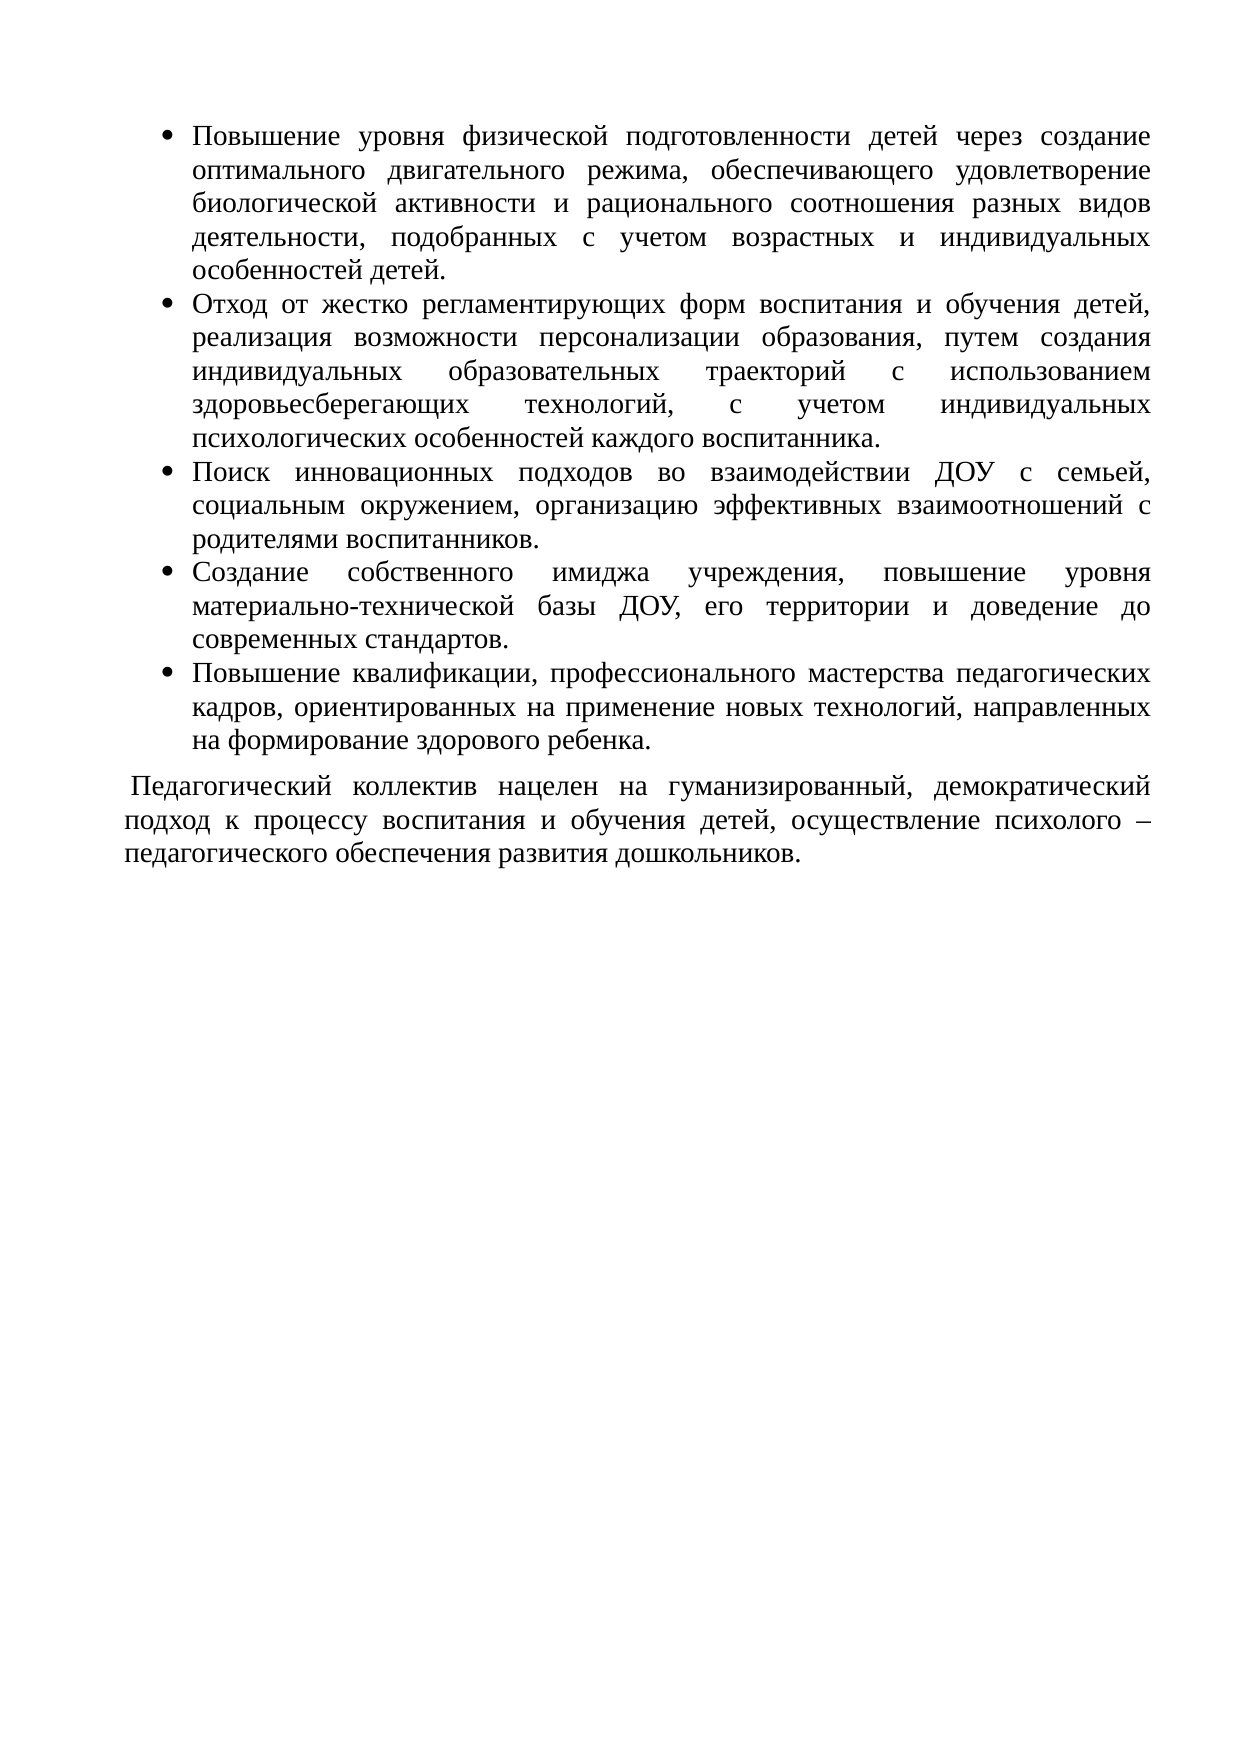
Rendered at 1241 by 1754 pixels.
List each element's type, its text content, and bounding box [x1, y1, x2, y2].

list Повышение уровня физической подготовленности детей через создание оптимального двигательного режима, обеспечивающего удовлетворение биологической активности и рационального соотношения разных видов деятельности, подобранных с учетом возрастных и индивидуальных особенностей детей. [162, 118, 1152, 286]
list Поиск инновационных подходов во взаимодействии ДОУ с семьей, социальным окружением, организацию эффективных взаимоотношений с родителями воспитанников. [162, 454, 1152, 554]
list Создание собственного имиджа учреждения, повышение уровня материально-технической базы ДОУ, его территории и доведение до современных стандартов. [162, 554, 1152, 655]
list Отход от жестко регламентирующих форм воспитания и обучения детей, реализация возможности персонализации образования, путем создания индивидуальных образовательных траекторий с использованием здоровьесберегающих технологий, с учетом индивидуальных психологических особенностей каждого воспитанника. [162, 286, 1152, 454]
list Повышение квалификации, профессионального мастерства педагогических кадров, ориентированных на применение новых технологий, направленных на формирование здорового ребенка. [162, 655, 1152, 756]
text Педагогический коллектив нацелен на гуманизированный, демократический подход к процессу воспитания и обучения детей, осуществление психолого – педагогического обеспечения развития дошкольников. [124, 768, 1152, 869]
